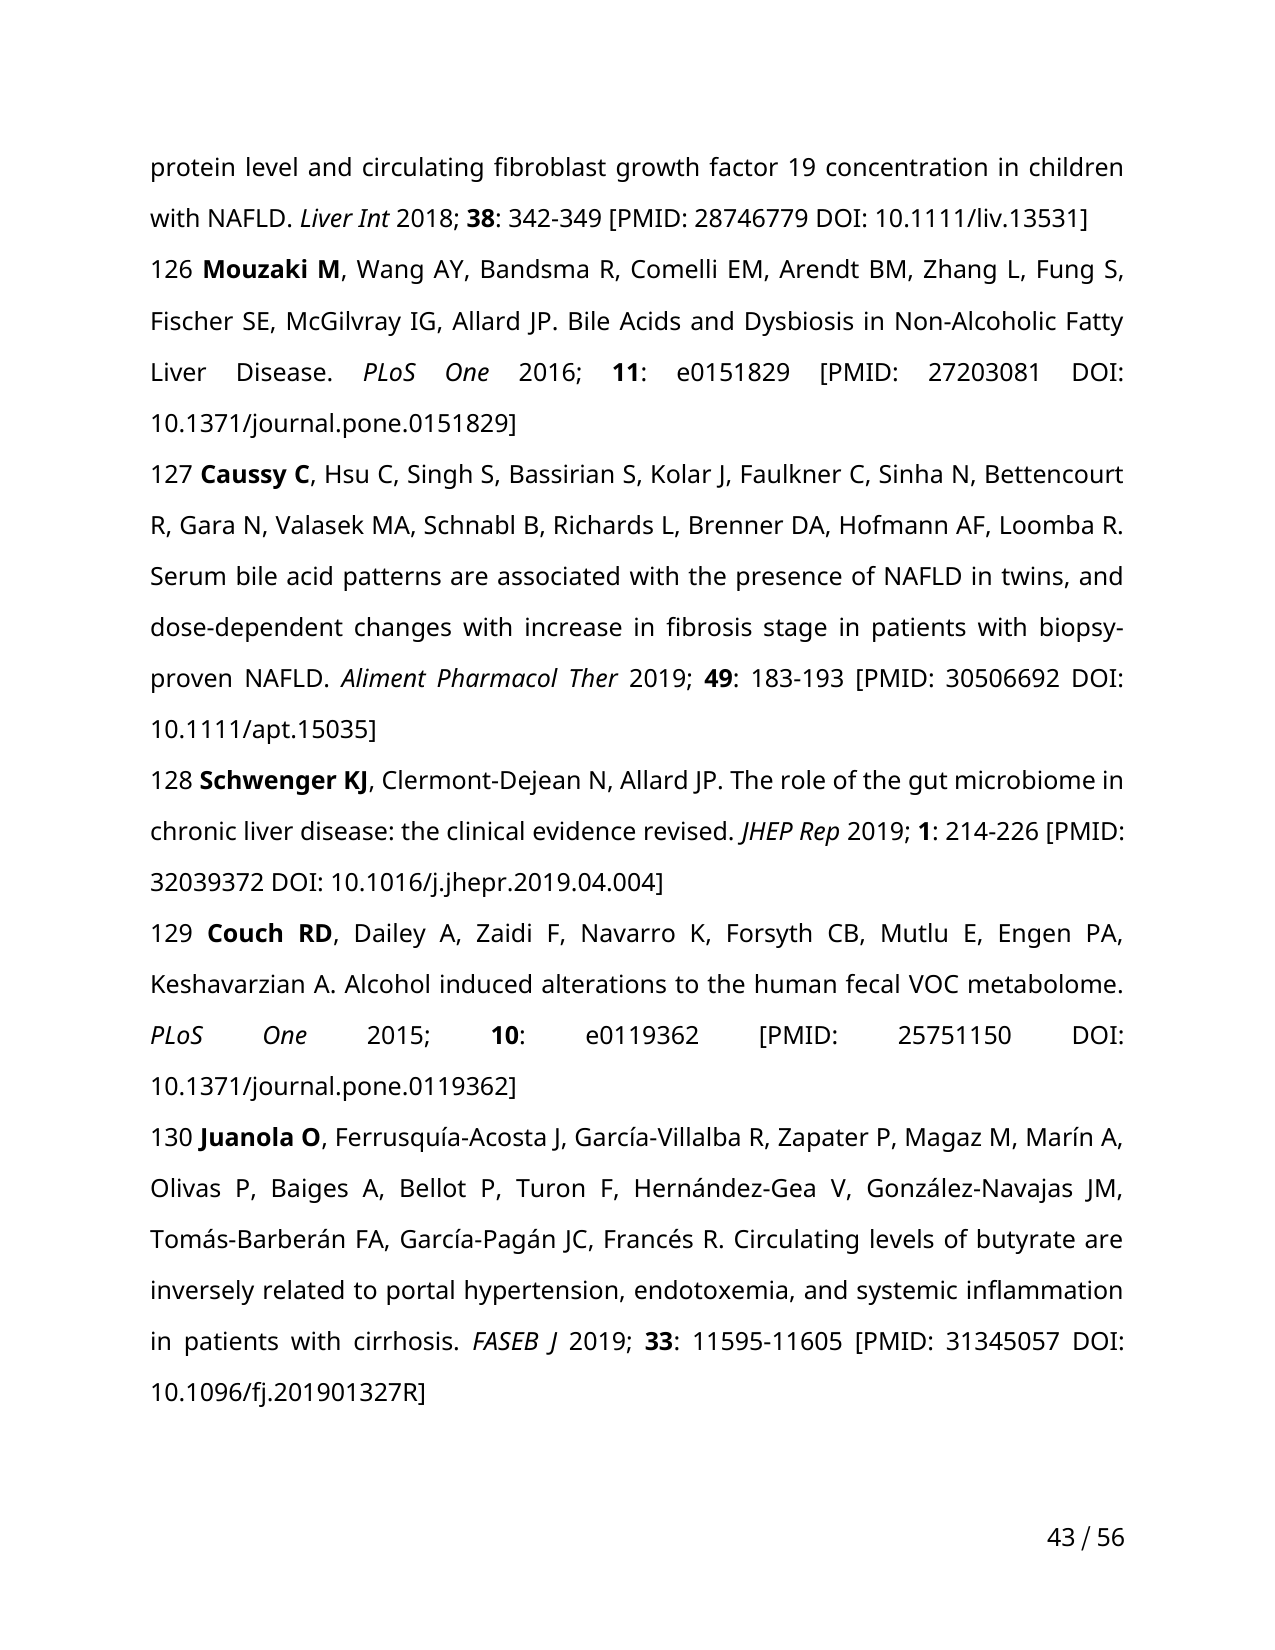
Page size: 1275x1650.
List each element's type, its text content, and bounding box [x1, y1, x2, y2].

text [150, 150, 1125, 235]
text 130 Juanola O, Ferrusquía-Acosta J, García-Villalba R, Zapater P, Magaz M, Marín A, Olivas P, Baiges A, Bellot P, Turon F, Hernández-Gea V, González-Navajas JM, Tomás-Barberán FA, García-Pagán JC, Francés R. Circulating levels of butyrate are inversely related to portal hypertension, endotoxemia, and systemic inflammation in patients with cirrhosis. FASEB J 2019; 33: 11595-11605 [PMID: 31345057 DOI: 10.1096/fj.201901327R] [150, 1120, 1125, 1409]
text 126 Mouzaki M, Wang AY, Bandsma R, Comelli EM, Arendt BM, Zhang L, Fung S, Fischer SE, McGilvray IG, Allard JP. Bile Acids and Dysbiosis in Non-Alcoholic Fatty Liver Disease. PLoS One 2016; 11: e0151829 [PMID: 27203081 DOI: 10.1371/journal.pone.0151829] [150, 252, 1125, 439]
text 129 Couch RD, Dailey A, Zaidi F, Navarro K, Forsyth CB, Mutlu E, Engen PA, Keshavarzian A. Alcohol induced alterations to the human fecal VOC metabolome. PLoS One 2015; 10: e0119362 [PMID: 25751150 DOI: 10.1371/journal.pone.0119362] [150, 916, 1125, 1103]
text 128 Schwenger KJ, Clermont-Dejean N, Allard JP. The role of the gut microbiome in chronic liver disease: the clinical evidence revised. JHEP Rep 2019; 1: 214-226 [PMID: 32039372 DOI: 10.1016/j.jhepr.2019.04.004] [150, 762, 1125, 899]
text 127 Caussy C, Hsu C, Singh S, Bassirian S, Kolar J, Faulkner C, Sinha N, Bettencourt R, Gara N, Valasek MA, Schnabl B, Richards L, Brenner DA, Hofmann AF, Loomba R. Serum bile acid patterns are associated with the presence of NAFLD in twins, and dose-dependent changes with increase in fibrosis stage in patients with biopsy-proven NAFLD. Aliment Pharmacol Ther 2019; 49: 183-193 [PMID: 30506692 DOI: 10.1111/apt.15035] [150, 456, 1125, 746]
